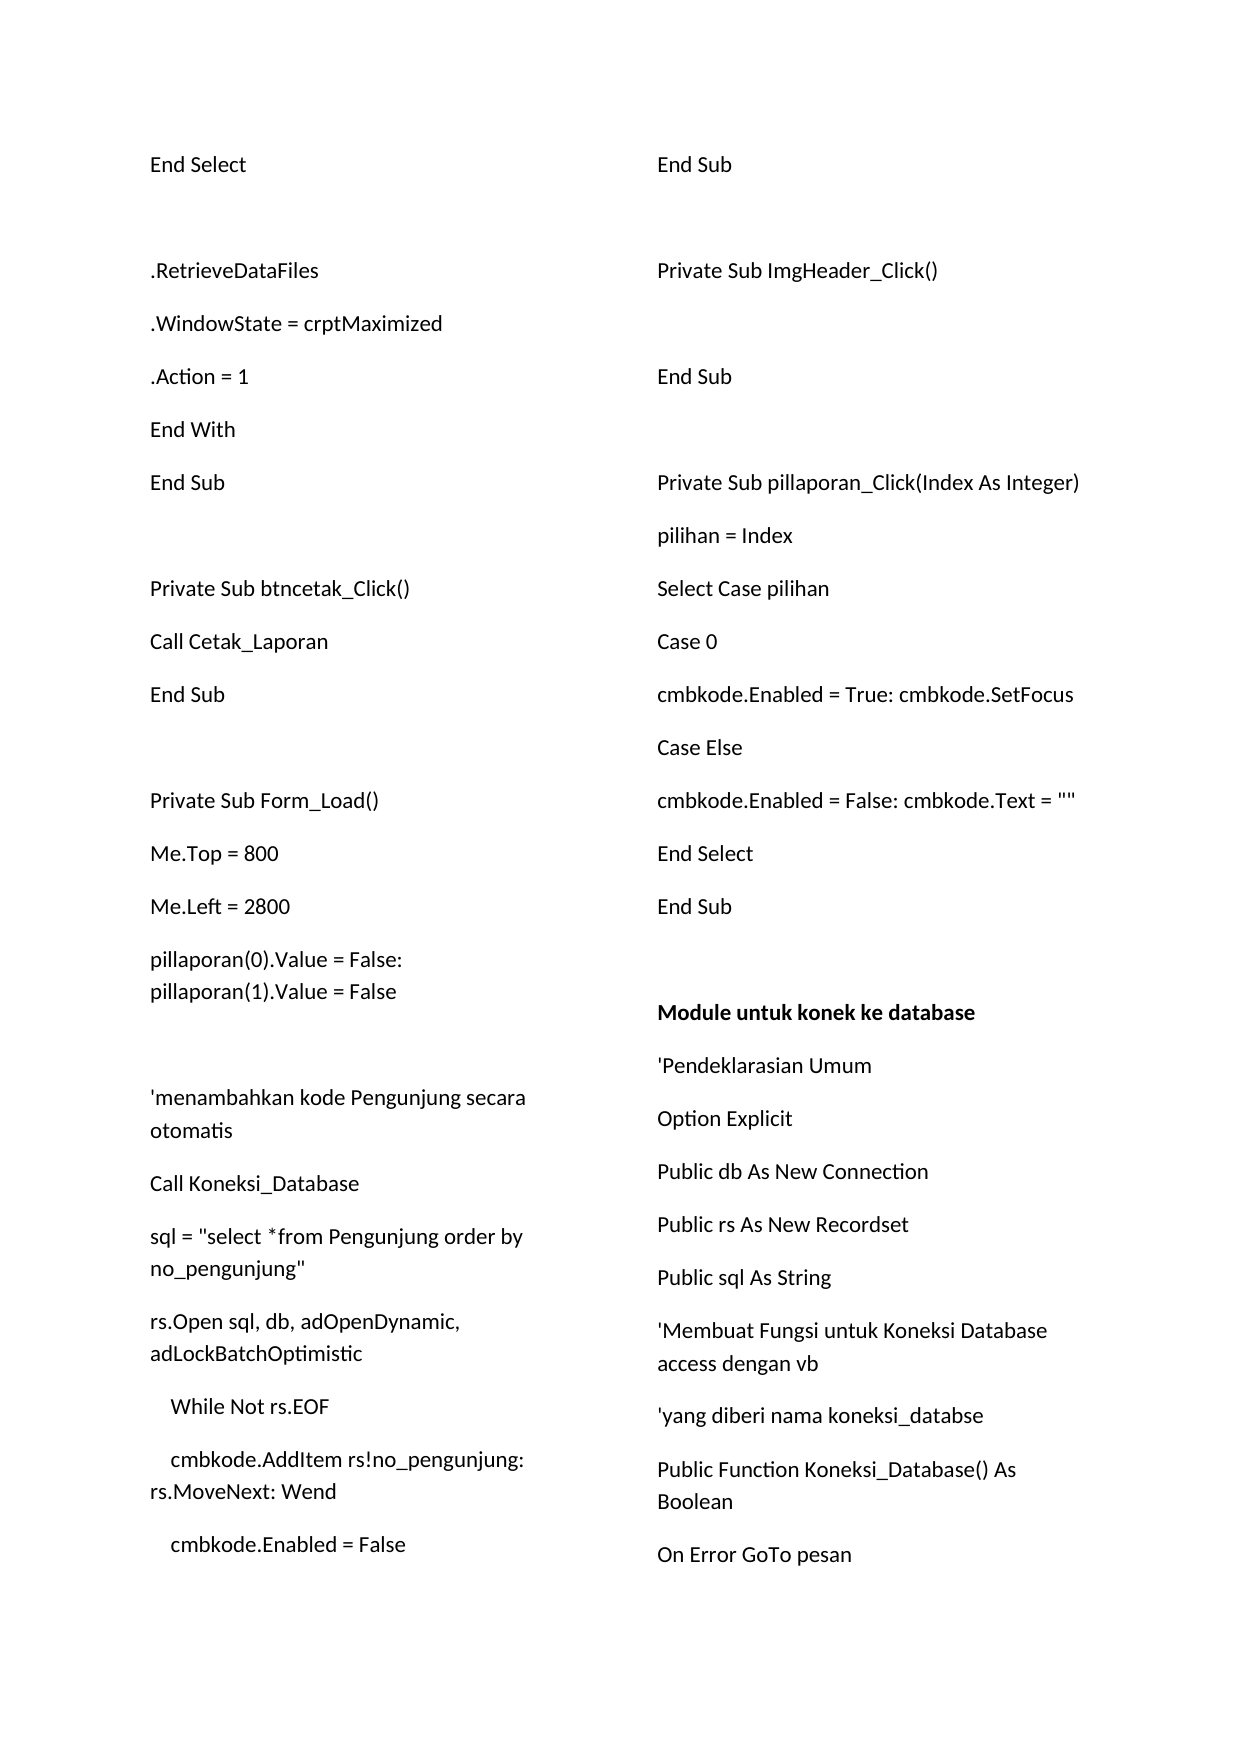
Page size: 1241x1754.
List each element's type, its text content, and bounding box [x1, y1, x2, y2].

text Me.Top = 800 [150, 839, 583, 867]
text Me.Left = 2800 [150, 892, 583, 920]
text Private Sub ImgHeader_Click() [657, 256, 1090, 284]
text cmbkode.Enabled = False: cmbkode.Text = "" [657, 786, 1090, 814]
text pilihan = Index [657, 521, 1090, 549]
text End With [150, 415, 583, 443]
text While Not rs.EOF [150, 1392, 583, 1420]
text cmbkode.Enabled = True: cmbkode.SetFocus [657, 680, 1090, 708]
text 'Membuat Fungsi untuk Koneksi Database access dengan vb [657, 1316, 1090, 1377]
text End Sub [150, 468, 583, 496]
text Call Koneksi_Database [150, 1169, 583, 1197]
text Module untuk konek ke database [657, 998, 1090, 1026]
text End Sub [150, 680, 583, 708]
text cmbkode.Enabled = False [150, 1530, 583, 1558]
text rs.Open sql, db, adOpenDynamic, adLockBatchOptimistic [150, 1307, 583, 1367]
text Public Function Koneksi_Database() As Boolean [657, 1455, 1090, 1515]
text Private Sub pillaporan_Click(Index As Integer) [657, 468, 1090, 496]
text End Sub [657, 150, 1090, 178]
text End Sub [657, 892, 1090, 920]
text End Sub [657, 362, 1090, 390]
text 'Pendeklarasian Umum [657, 1051, 1090, 1079]
text Select Case pilihan [657, 574, 1090, 602]
text Case 0 [657, 627, 1090, 655]
text Public rs As New Recordset [657, 1210, 1090, 1238]
text End Select [657, 839, 1090, 867]
text .Action = 1 [150, 362, 583, 390]
text sql = "select *from Pengunjung order by no_pengunjung" [150, 1222, 583, 1282]
text Option Explicit [657, 1104, 1090, 1132]
text Public db As New Connection [657, 1157, 1090, 1185]
text On Error GoTo pesan [657, 1540, 1090, 1568]
text Public sql As String [657, 1263, 1090, 1291]
text Case Else [657, 733, 1090, 761]
text Call Cetak_Laporan [150, 627, 583, 655]
text 'yang diberi nama koneksi_databse [657, 1402, 1090, 1430]
text Private Sub btncetak_Click() [150, 574, 583, 602]
text .RetrieveDataFiles [150, 256, 583, 284]
text cmbkode.AddItem rs!no_pengunjung: rs.MoveNext: Wend [150, 1445, 583, 1505]
text pillaporan(0).Value = False: pillaporan(1).Value = False [150, 945, 583, 1006]
text End Select [150, 150, 583, 178]
text Private Sub Form_Load() [150, 786, 583, 814]
text .WindowState = crptMaximized [150, 309, 583, 337]
text 'menambahkan kode Pengunjung secara otomatis [150, 1083, 583, 1144]
